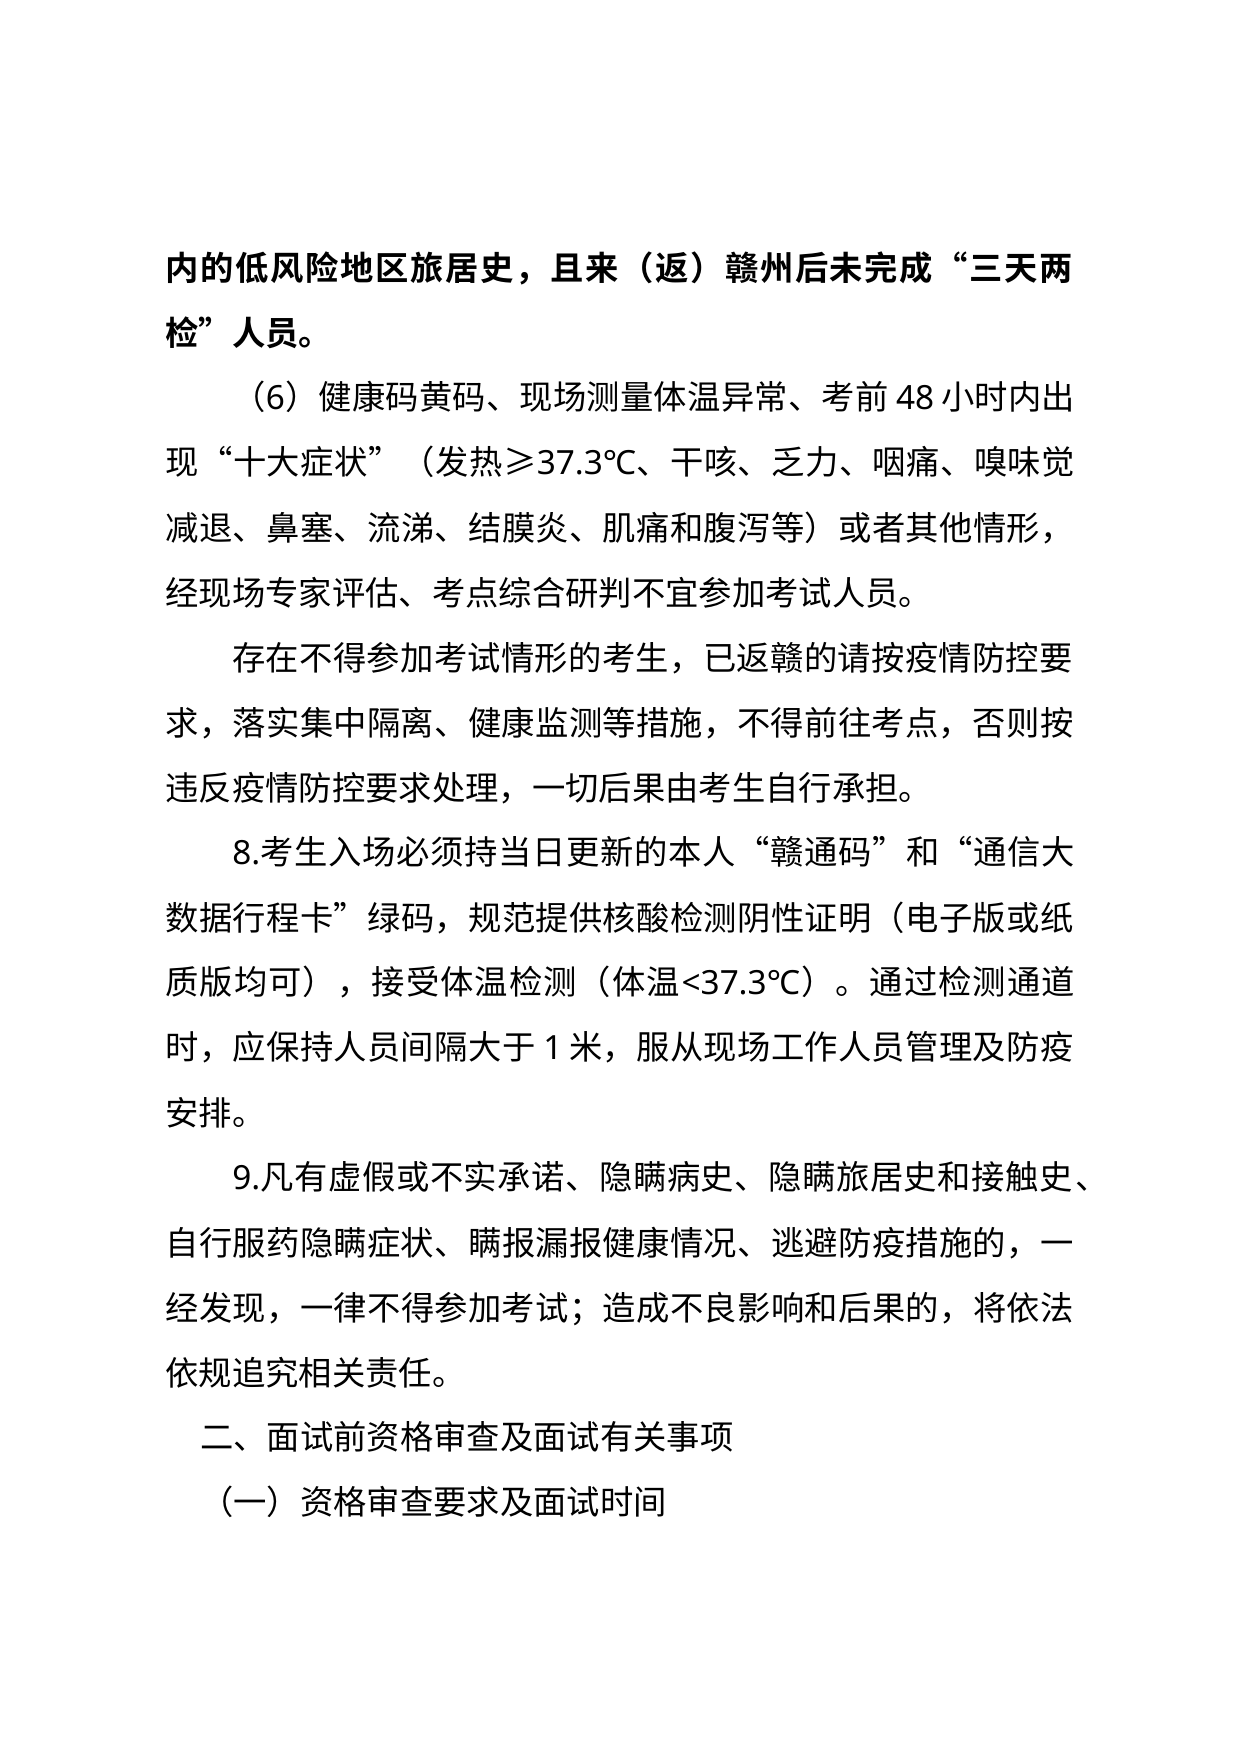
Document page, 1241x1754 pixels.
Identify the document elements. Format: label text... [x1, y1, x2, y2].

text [165, 233, 1075, 363]
text 8.考生入场必须持当日更新的本人“赣通码”和“通信大数据行程卡”绿码，规范提供核酸检测阴性证明（电子版或纸质版均可），接受体温检测（体温<37.3℃）。通过检测通道时，应保持人员间隔大于1米，服从现场工作人员管理及防疫安排。 [165, 818, 1075, 1143]
text （6）健康码黄码、现场测量体温异常、考前48小时内出现“十大症状”（发热≥37.3℃、干咳、乏力、咽痛、嗅味觉减退、鼻塞、流涕、结膜炎、肌痛和腹泻等）或者其他情形，经现场专家评估、考点综合研判不宜参加考试人员。 [165, 363, 1075, 623]
text 9.凡有虚假或不实承诺、隐瞒病史、隐瞒旅居史和接触史、自行服药隐瞒症状、瞒报漏报健康情况、逃避防疫措施的，一经发现，一律不得参加考试；造成不良影响和后果的，将依法依规追究相关责任。 二、面试前资格审查及面试有关事项 （一）资格审查要求及面试时间 [165, 1143, 1075, 1533]
text 存在不得参加考试情形的考生，已返赣的请按疫情防控要求，落实集中隔离、健康监测等措施，不得前往考点，否则按违反疫情防控要求处理，一切后果由考生自行承担。 [165, 623, 1075, 818]
